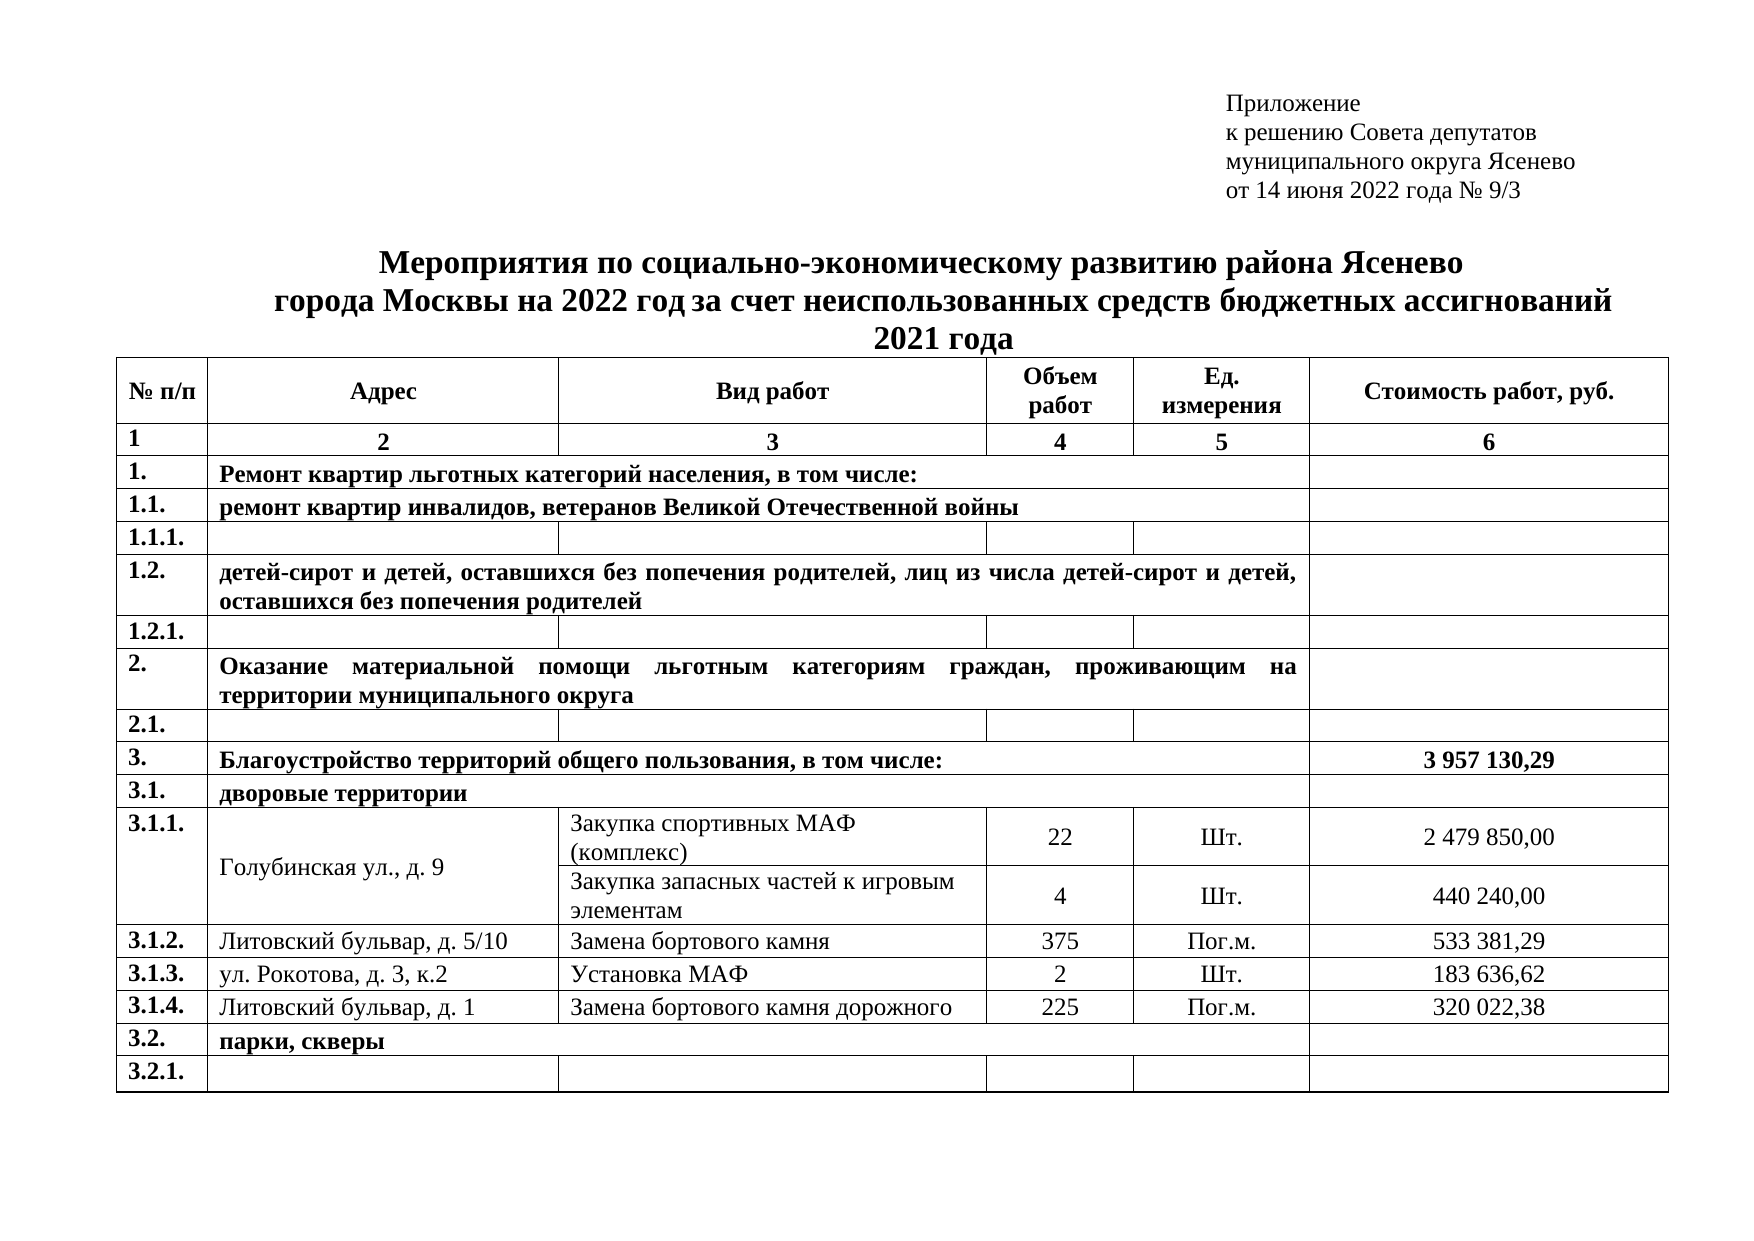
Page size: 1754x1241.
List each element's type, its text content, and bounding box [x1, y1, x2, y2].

table_cell 3 [559, 424, 986, 455]
table_cell 3.1. [117, 775, 207, 807]
table_cell 225 [987, 991, 1133, 1022]
table_cell Закупка спортивных МАФ (комплекс) [559, 808, 986, 865]
table_cell [208, 522, 558, 554]
table_cell 1 [117, 424, 207, 455]
table_cell 3.1.2. [117, 925, 207, 957]
table_cell 4 [987, 866, 1133, 924]
table_cell 2.1. [117, 710, 207, 741]
table_cell 3.2.1. [117, 1056, 207, 1091]
table_cell Шт. [1134, 808, 1309, 865]
table_cell 3.1.3. [117, 958, 207, 989]
table_cell дворовые территории [208, 775, 1309, 807]
table_cell Литовский бульвар, д. 5/10 [208, 925, 558, 957]
table_cell 4 [987, 424, 1133, 455]
table_cell 440 240,00 [1310, 866, 1668, 924]
table_cell 2 479 850,00 [1310, 808, 1668, 865]
table_cell [208, 1056, 558, 1091]
table_cell Благоустройство территорий общего пользования, в том числе: [208, 742, 1309, 774]
table_cell 1. [117, 456, 207, 488]
table_cell 3. [117, 742, 207, 774]
text города Москвы на 2022 год за счет неиспользованных средств бюджетных ассигнований [162, 280, 1724, 318]
table_cell Голубинская ул., д. 9 [208, 808, 558, 924]
table_cell [1310, 616, 1668, 647]
table_header № п/п [117, 358, 207, 422]
table_cell 5 [1134, 424, 1309, 455]
table_cell Замена бортового камня [559, 925, 986, 957]
table_cell 3 957 130,29 [1310, 742, 1668, 774]
table_cell [208, 710, 558, 741]
table_header Вид работ [559, 358, 986, 422]
table_cell 1.2. [117, 555, 207, 615]
table_cell 1.1. [117, 489, 207, 521]
table_cell [1310, 775, 1668, 807]
table_header Объем работ [987, 358, 1133, 422]
table_cell [1134, 522, 1309, 554]
table_cell Шт. [1134, 866, 1309, 924]
table_cell ул. Рокотова, д. 3, к.2 [208, 958, 558, 989]
table_cell 22 [987, 808, 1133, 865]
table_cell 2 [987, 958, 1133, 989]
table_cell [208, 616, 558, 647]
table_cell [1134, 616, 1309, 647]
table_cell 6 [1310, 424, 1668, 455]
table_cell парки, скверы [208, 1024, 1309, 1055]
table_cell [1310, 1024, 1668, 1055]
table_cell [1134, 710, 1309, 741]
table_cell [1310, 555, 1668, 615]
table_cell Ремонт квартир льготных категорий населения, в том числе: [208, 456, 1309, 488]
text к решению Совета депутатов [1226, 117, 1724, 146]
table_cell 2. [117, 649, 207, 708]
text Мероприятия по социально-экономическому развитию района Ясенево [118, 242, 1724, 280]
table_cell 1.2.1. [117, 616, 207, 647]
table_cell [987, 616, 1133, 647]
table_cell Закупка запасных частей к игровым элементам [559, 866, 986, 924]
table_cell 2 [208, 424, 558, 455]
table_cell [1310, 489, 1668, 521]
table_cell Пог.м. [1134, 925, 1309, 957]
table_cell 533 381,29 [1310, 925, 1668, 957]
text муниципального округа Ясенево [1226, 146, 1724, 175]
table_header Ед. измерения [1134, 358, 1309, 422]
table_cell [1310, 710, 1668, 741]
table_cell [1310, 649, 1668, 708]
table_cell 320 022,38 [1310, 991, 1668, 1022]
table_header Адрес [208, 358, 558, 422]
table_cell [987, 1056, 1133, 1091]
text от 14 июня 2022 года № 9/3 [1226, 175, 1724, 203]
table_cell Литовский бульвар, д. 1 [208, 991, 558, 1022]
table_cell [559, 710, 986, 741]
text 2021 года [162, 318, 1724, 357]
table_cell [1310, 1056, 1668, 1091]
table_cell 3.1.1. [117, 808, 207, 924]
text Приложение [1226, 88, 1724, 117]
table_cell Оказание материальной помощи льготным категориям граждан, проживающим на территории муниципального округа [208, 649, 1309, 708]
table_cell 3.2. [117, 1024, 207, 1055]
table_cell 3.1.4. [117, 991, 207, 1022]
table_cell [1310, 456, 1668, 488]
table_cell [1134, 1056, 1309, 1091]
table_cell Установка МАФ [559, 958, 986, 989]
table_cell [559, 522, 986, 554]
table_cell [559, 1056, 986, 1091]
table_cell 375 [987, 925, 1133, 957]
table_cell ремонт квартир инвалидов, ветеранов Великой Отечественной войны [208, 489, 1309, 521]
table_cell 183 636,62 [1310, 958, 1668, 989]
table_cell [987, 522, 1133, 554]
table_cell детей-сирот и детей, оставшихся без попечения родителей, лиц из числа детей-сирот и детей, оставшихся без попечения родителей [208, 555, 1309, 615]
table_cell Пог.м. [1134, 991, 1309, 1022]
table_cell [987, 710, 1133, 741]
table_cell [1310, 522, 1668, 554]
table_cell [559, 616, 986, 647]
table_cell 1.1.1. [117, 522, 207, 554]
table_header Стоимость работ, руб. [1310, 358, 1668, 422]
table_cell Шт. [1134, 958, 1309, 989]
table_cell Замена бортового камня дорожного [559, 991, 986, 1022]
